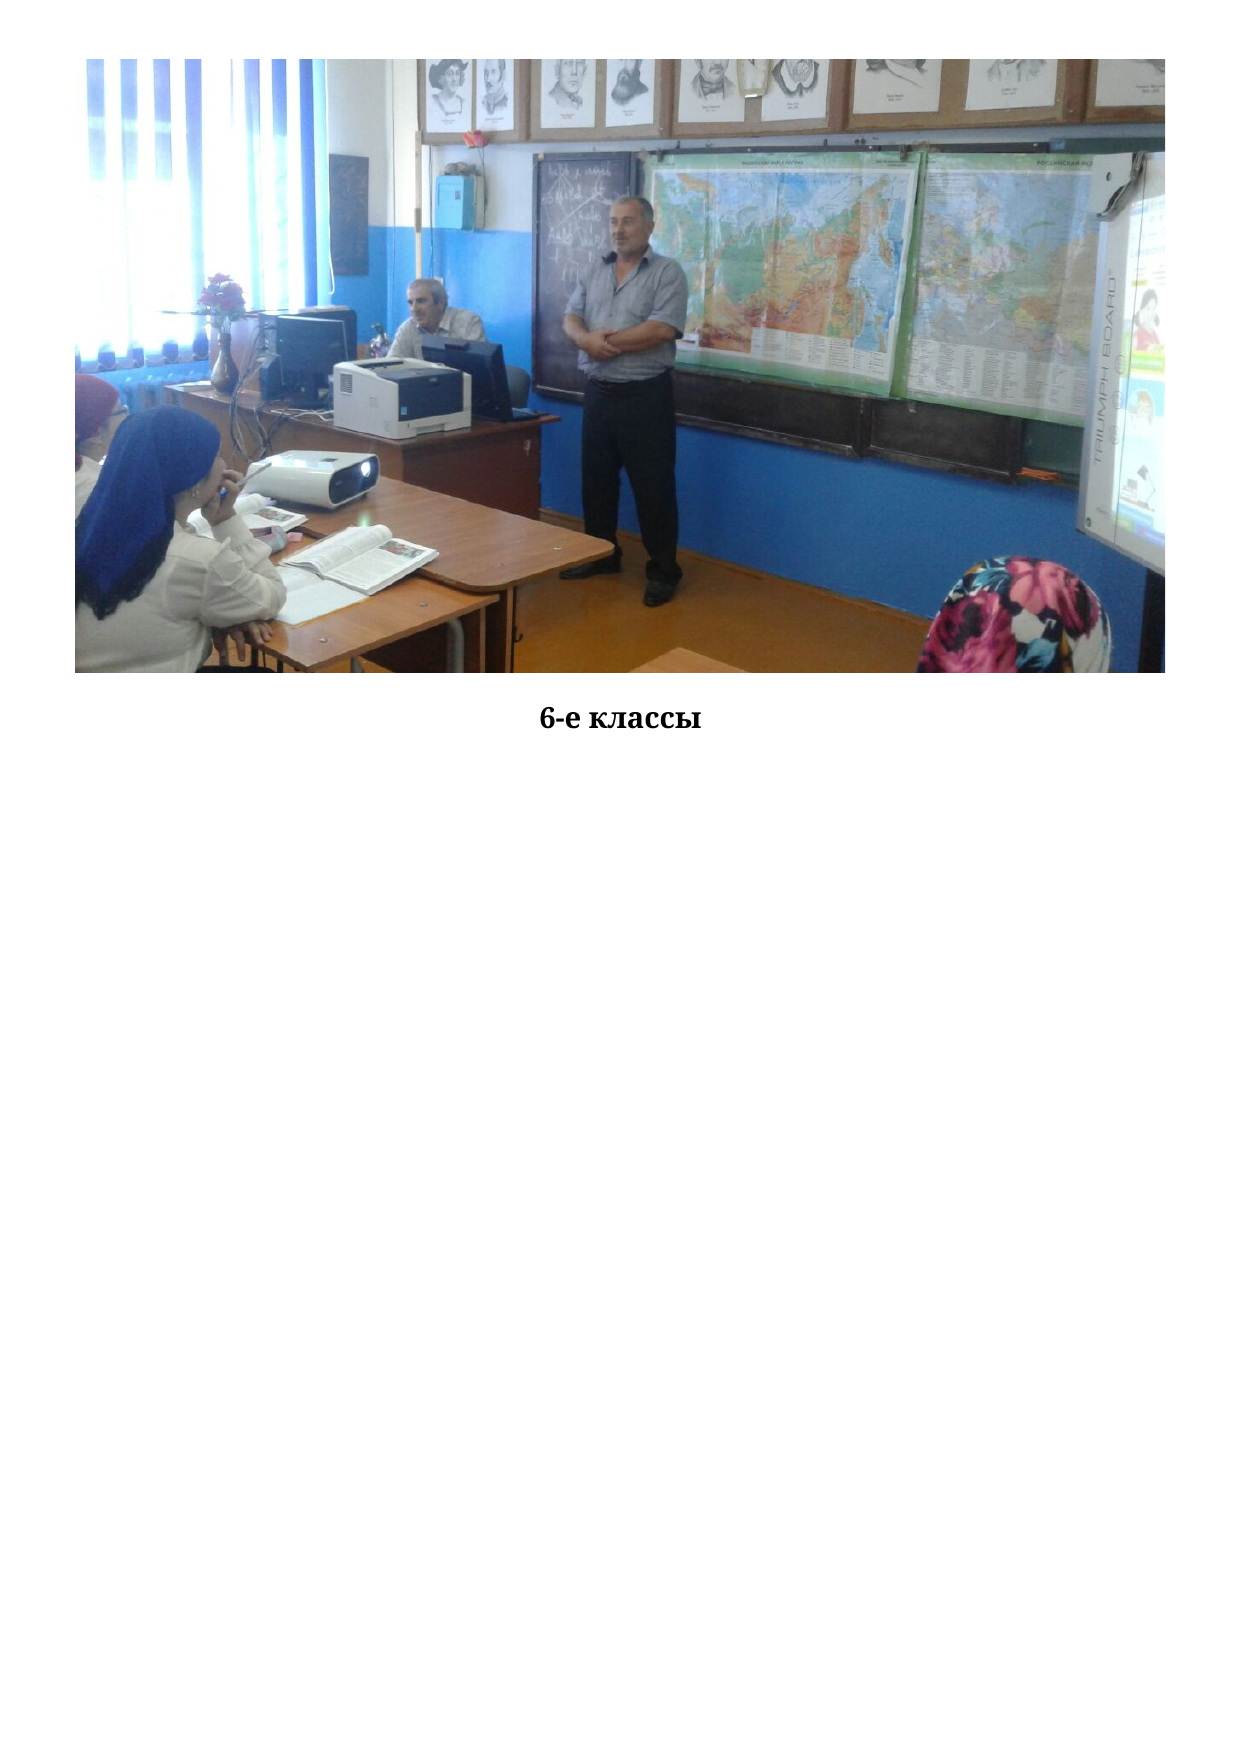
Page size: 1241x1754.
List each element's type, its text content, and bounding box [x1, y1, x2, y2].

text 6-е классы [75, 697, 1165, 737]
picture [75, 59, 1166, 673]
